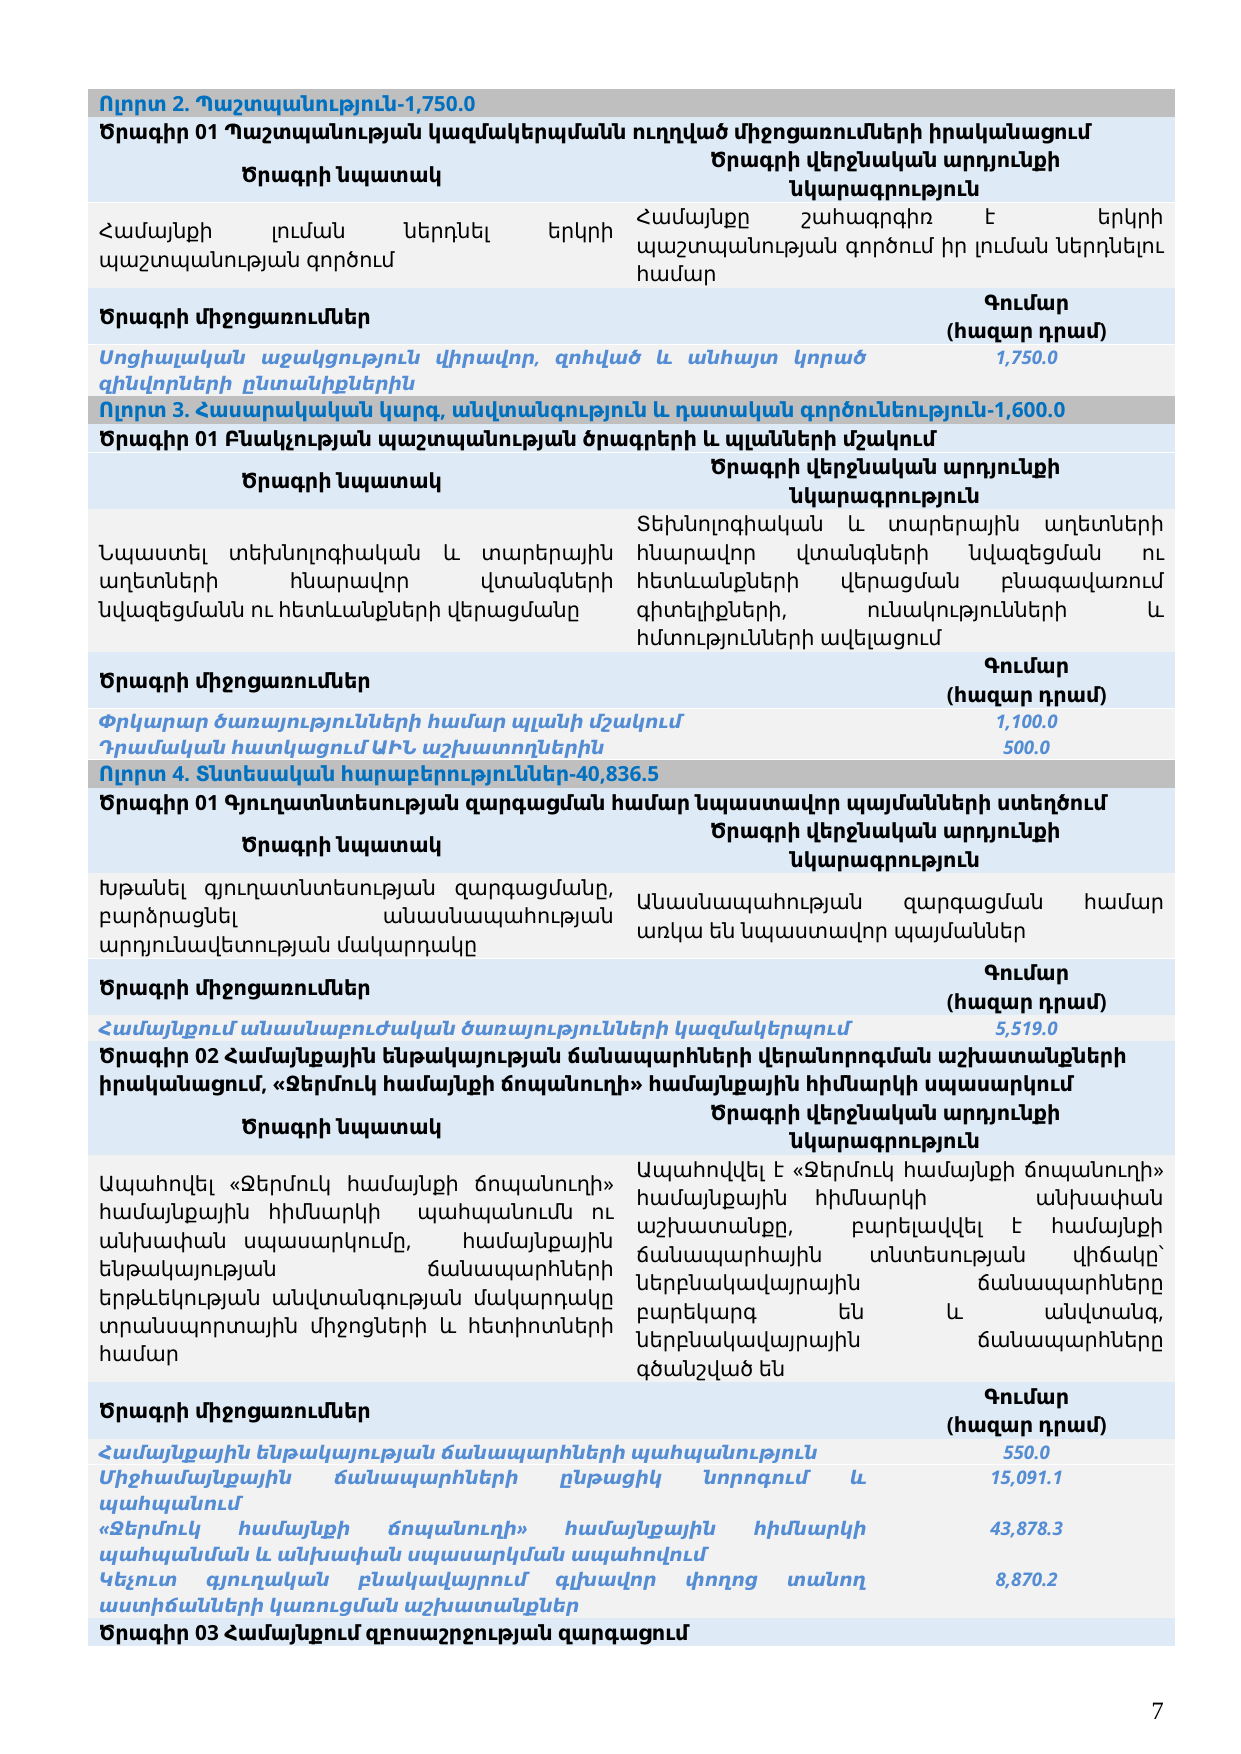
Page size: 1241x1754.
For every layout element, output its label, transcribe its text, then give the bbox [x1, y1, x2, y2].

table_cell Ծրագրի նպատակ [88, 1098, 625, 1155]
table_cell 8,870.2 [908, 1567, 1175, 1618]
table_cell Միջհամայնքային ճանապարհների ընթացիկ նորոգում և պահպանում [88, 1465, 908, 1516]
table_cell Ոլորտ 2. Պաշտպանություն-1,750.0 [88, 89, 1175, 117]
table_cell Փրկարար ծառայությունների համար պլանի մշակում [88, 709, 908, 734]
table_cell Համայնքային ենթակայության ճանապարհների պահպանություն [88, 1439, 908, 1464]
table_cell Տեխնոլոգիական և տարերային աղետների հնարավոր վտանգների նվազեցման ու հետևանքների վերացման բնագավառում գիտելիքների, ունակությունների և հմտությունների ավելացում [625, 509, 1175, 652]
table_cell 500.0 [908, 734, 1175, 759]
table_cell Ծրագրի միջոցառումներ [88, 288, 908, 344]
table_cell Գումար (հազար դրամ) [908, 288, 1175, 344]
table_cell Անասնապահության զարգացման համար առկա են նպաստավոր պայմաններ [625, 873, 1175, 958]
table_cell Ապահովել «Ջերմուկ համայնքի ճոպանուղի» համայնքային հիմնարկի պահպանումն ու անխափան սպասարկումը, համայնքային ենթակայության ճանապարհների երթևեկության անվտանգության մակարդակը տրանսպորտային միջոցների և հետիոտների համար [88, 1155, 625, 1382]
table_cell Համայնքը շահագրգիռ է երկրի պաշտպանության գործում իր լուման ներդնելու համար [625, 203, 1175, 288]
table_cell 1,750.0 [908, 345, 1175, 396]
table_cell Կեչուտ գյուղական բնակավայրում գլխավոր փողոց տանող աստիճանների կառուցման աշխատանքներ [88, 1567, 908, 1618]
table_cell Գումար (հազար դրամ) [908, 1382, 1175, 1439]
table_cell Ոլորտ 4. Տնտեսական հարաբերություններ-40,836.5 [88, 760, 1175, 788]
table_cell Նպաստել տեխնոլոգիական և տարերային աղետների հնարավոր վտանգների նվազեցմանն ու հետևանքների վերացմանը [88, 509, 625, 652]
table_cell Գումար (հազար դրամ) [908, 652, 1175, 708]
table_cell Ծրագիր 03 Համայնքում զբոսաշրջության զարգացում [88, 1618, 1175, 1646]
table_cell Ծրագիր 02 Համայնքային ենթակայության ճանապարհների վերանորոգման աշխատանքների իրականացում, «Ջերմուկ համայնքի ճոպանուղի» համայնքային հիմնարկի սպասարկում [88, 1041, 1175, 1098]
table_cell Համայնքում անասնաբուժական ծառայությունների կազմակերպում [88, 1015, 908, 1041]
table_cell 43,878.3 [908, 1516, 1175, 1567]
table_cell Ծրագրի նպատակ [88, 453, 625, 509]
table_cell Ծրագրի վերջնական արդյունքի նկարագրություն [625, 816, 1175, 873]
table_cell Սոցիալական աջակցություն վիրավոր, զոհված և անհայտ կորած զինվորների ընտանիքներին [88, 345, 908, 396]
table_cell Ծրագրի վերջնական արդյունքի նկարագրություն [625, 146, 1175, 202]
table_cell Ծրագիր 01 Գյուղատնտեսության զարգացման համար նպաստավոր պայմանների ստեղծում [88, 788, 1175, 816]
table_cell Ծրագրի նպատակ [88, 816, 625, 873]
table_cell Դրամական հատկացում ԱԻՆ աշխատողներին [88, 734, 908, 759]
table_cell 15,091.1 [908, 1465, 1175, 1516]
table_cell Ծրագրի վերջնական արդյունքի նկարագրություն [625, 1098, 1175, 1155]
table_cell 5,519.0 [908, 1015, 1175, 1041]
table_cell Խթանել գյուղատնտեսության զարգացմանը, բարձրացնել անասնապահության արդյունավետության մակարդակը [88, 873, 625, 958]
table_cell 550.0 [908, 1439, 1175, 1464]
table_cell Ծրագիր 01 Բնակչության պաշտպանության ծրագրերի և պլանների մշակում [88, 424, 1175, 452]
table_cell Ոլորտ 3. Հասարակական կարգ, անվտանգություն և դատական գործունեություն-1,600.0 [88, 396, 1175, 424]
table_cell Ծրագիր 01 Պաշտպանության կազմակերպմանն ուղղված միջոցառումների իրականացում [88, 117, 1175, 146]
table_cell Ծրագրի նպատակ [88, 146, 625, 202]
table_cell Ծրագրի միջոցառումներ [88, 652, 908, 708]
table_cell Ապահովվել է «Ջերմուկ համայնքի ճոպանուղի» համայնքային հիմնարկի անխափան աշխատանքը, բարելավվել է համայնքի ճանապարհային տնտեսության վիճակը՝ ներբնակավայրային ճանապարհները բարեկարգ են և անվտանգ, ներբնակավայրային ճանապարհները գծանշված են [625, 1155, 1175, 1382]
table_cell Ծրագրի միջոցառումներ [88, 959, 908, 1015]
table_cell «Ջերմուկ համայնքի ճոպանուղի» համայնքային հիմնարկի պահպանման և անխափան սպասարկման ապահովում [88, 1516, 908, 1567]
table_cell Ծրագրի վերջնական արդյունքի նկարագրություն [625, 453, 1175, 509]
table_cell 1,100.0 [908, 709, 1175, 734]
table_cell Գումար (հազար դրամ) [908, 959, 1175, 1015]
table_cell Համայնքի լուման ներդնել երկրի պաշտպանության գործում [88, 203, 625, 288]
table_cell Ծրագրի միջոցառումներ [88, 1382, 908, 1439]
